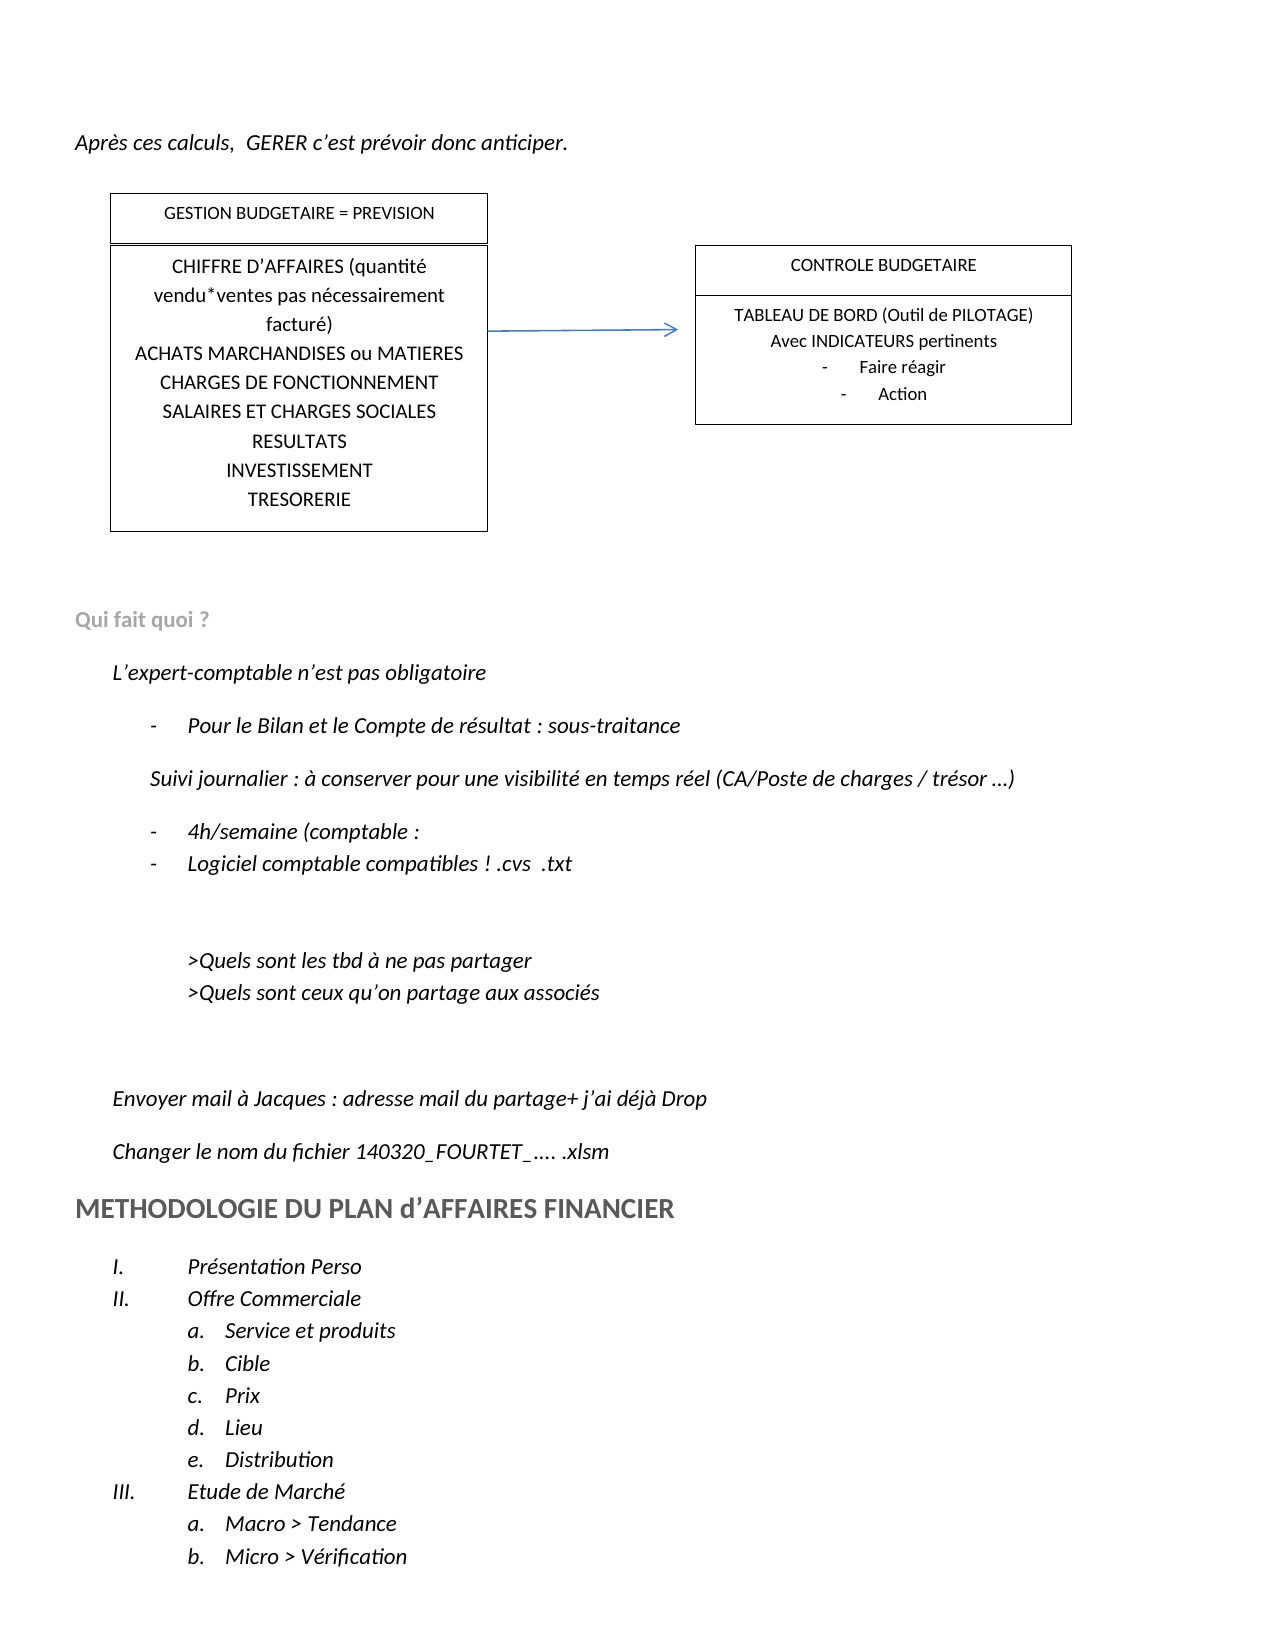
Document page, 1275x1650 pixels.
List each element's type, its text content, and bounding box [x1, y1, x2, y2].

list Service et produits [187, 1316, 1200, 1344]
list Etude de Marché [112, 1477, 1200, 1505]
list Logiciel comptable compatibles ! .cvs .txt [150, 849, 1200, 877]
text Qui fait quoi ? [75, 605, 1200, 633]
list Cible [187, 1349, 1200, 1377]
text Envoyer mail à Jacques : adresse mail du partage+ j’ai déjà Drop [112, 1084, 1200, 1112]
list >Quels sont les tbd à ne pas partager [187, 946, 1200, 974]
list Offre Commerciale [112, 1284, 1200, 1312]
list Lieu [187, 1413, 1200, 1441]
list Distribution [187, 1445, 1200, 1473]
list Macro > Tendance [187, 1509, 1200, 1538]
list Prix [187, 1381, 1200, 1409]
list Micro > Vérification [187, 1542, 1200, 1570]
list Présentation Perso [112, 1252, 1200, 1280]
list 4h/semaine (comptable : [150, 817, 1200, 845]
text Après ces calculs, GERER c’est prévoir donc anticiper. [75, 128, 1200, 156]
list >Quels sont ceux qu’on partage aux associés [187, 978, 1200, 1006]
text METHODOLOGIE DU PLAN d’AFFAIRES FINANCIER [75, 1190, 1200, 1226]
text L’expert-comptable n’est pas obligatoire [112, 658, 1200, 686]
text Changer le nom du fichier 140320_FOURTET_.... .xlsm [112, 1137, 1200, 1165]
list Pour le Bilan et le Compte de résultat : sous-traitance [150, 711, 1200, 739]
text Suivi journalier : à conserver pour une visibilité en temps réel (CA/Poste de charges / trésor …) [150, 764, 1200, 792]
